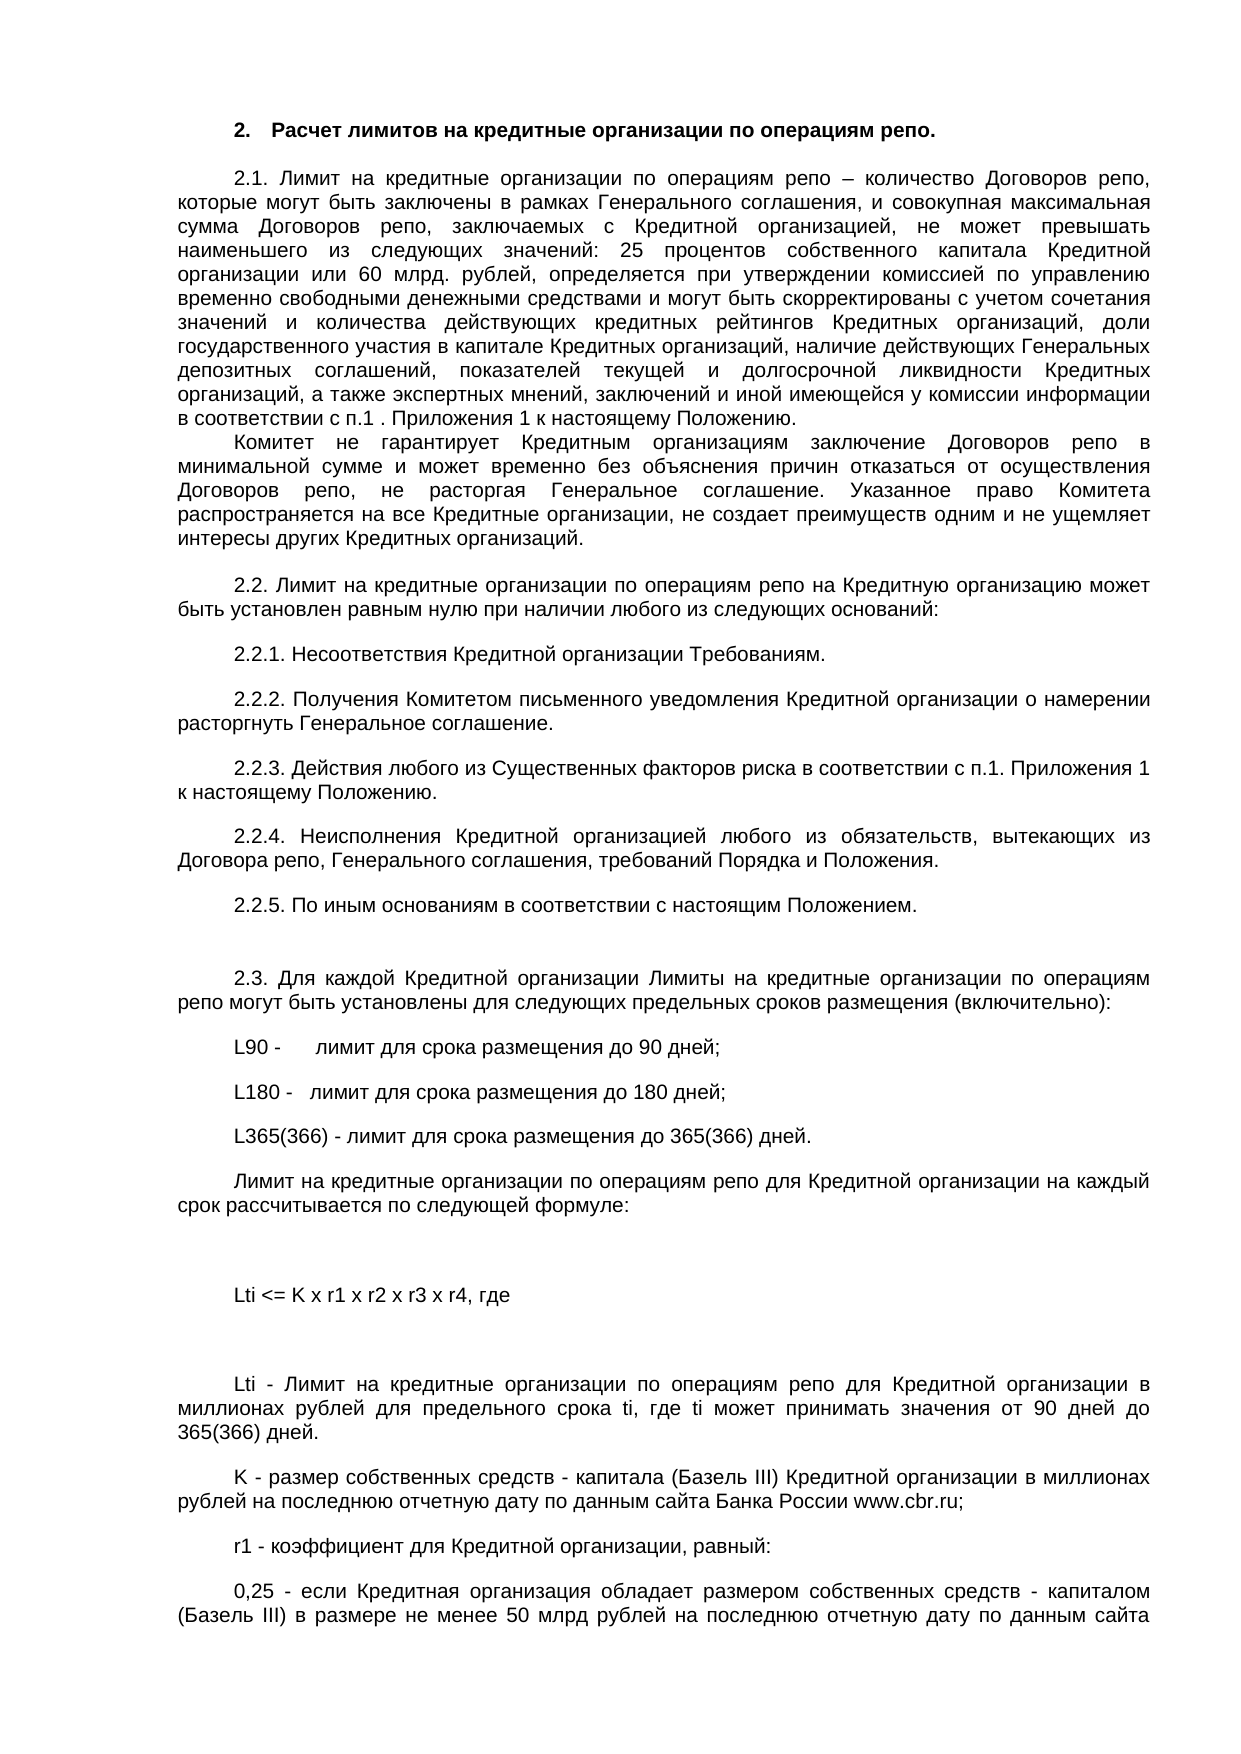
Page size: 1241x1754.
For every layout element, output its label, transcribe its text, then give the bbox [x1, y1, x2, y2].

text L180 - лимит для срока размещения до 180 дней; [177, 1079, 1152, 1103]
text L365(366) - лимит для срока размещения до 365(366) дней. [177, 1124, 1152, 1148]
text Lti - Лимит на кредитные организации по операциям репо для Кредитной организации в миллионах рублей для предельного срока ti, где ti может принимать значения от 90 дней до 365(366) дней. [177, 1372, 1152, 1444]
text 2.1. Лимит на кредитные организации по операциям репо – количество Договоров репо, которые могут быть заключены в рамках Генерального соглашения, и совокупная максимальная сумма Договоров репо, заключаемых с Кредитной организацией, не может превышать наименьшего из следующих значений: 25 процентов собственного капитала Кредитной организации или 60 млрд. рублей, определяется при утверждении комиссией по управлению временно свободными денежными средствами и могут быть скорректированы с учетом сочетания значений и количества действующих кредитных рейтингов Кредитных организаций, доли государственного участия в капитале Кредитных организаций, наличие действующих Генеральных депозитных соглашений, показателей текущей и долгосрочной ликвидности Кредитных организаций, а также экспертных мнений, заключений и иной имеющейся у комиссии информации в соответствии с п.1 . Приложения 1 к настоящему Положению. [177, 166, 1152, 429]
text 2.3. Для каждой Кредитной организации Лимиты на кредитные организации по операциям репо могут быть установлены для следующих предельных сроков размещения (включительно): [177, 966, 1152, 1014]
text 2.2. Лимит на кредитные организации по операциям репо на Кредитную организацию может быть установлен равным нулю при наличии любого из следующих оснований: [177, 573, 1152, 621]
text Lti <= K x r1 x r2 x r3 x r4, где [177, 1283, 1152, 1307]
text K - размер собственных средств - капитала (Базель III) Кредитной организации в миллионах рублей на последнюю отчетную дату по данным сайта Банка России www.cbr.ru; [177, 1465, 1152, 1513]
text 2.2.2. Получения Комитетом письменного уведомления Кредитной организации о намерении расторгнуть Генеральное соглашение. [177, 687, 1152, 735]
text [177, 1578, 1152, 1626]
text 2.2.5. По иным основаниям в соответствии с настоящим Положением. [177, 893, 1152, 917]
text r1 - коэффициент для Кредитной организации, равный: [177, 1534, 1152, 1558]
text 2.2.3. Действия любого из Существенных факторов риска в соответствии с п.1. Приложения 1 к настоящему Положению. [177, 756, 1152, 803]
text 2.2.1. Несоответствия Кредитной организации Требованиям. [177, 642, 1152, 666]
text L90 - лимит для срока размещения до 90 дней; [177, 1035, 1152, 1059]
title Расчет лимитов на кредитные организации по операциям репо. [233, 118, 1152, 142]
text Лимит на кредитные организации по операциям репо для Кредитной организации на каждый срок рассчитывается по следующей формуле: [177, 1169, 1152, 1217]
text 2.2.4. Неисполнения Кредитной организацией любого из обязательств, вытекающих из Договора репо, Генерального соглашения, требований Порядка и Положения. [177, 824, 1152, 872]
text Комитет не гарантирует Кредитным организациям заключение Договоров репо в минимальной сумме и может временно без объяснения причин отказаться от осуществления Договоров репо, не расторгая Генеральное соглашение. Указанное право Комитета распространяется на все Кредитные организации, не создает преимуществ одним и не ущемляет интересы других Кредитных организаций. [177, 429, 1152, 549]
